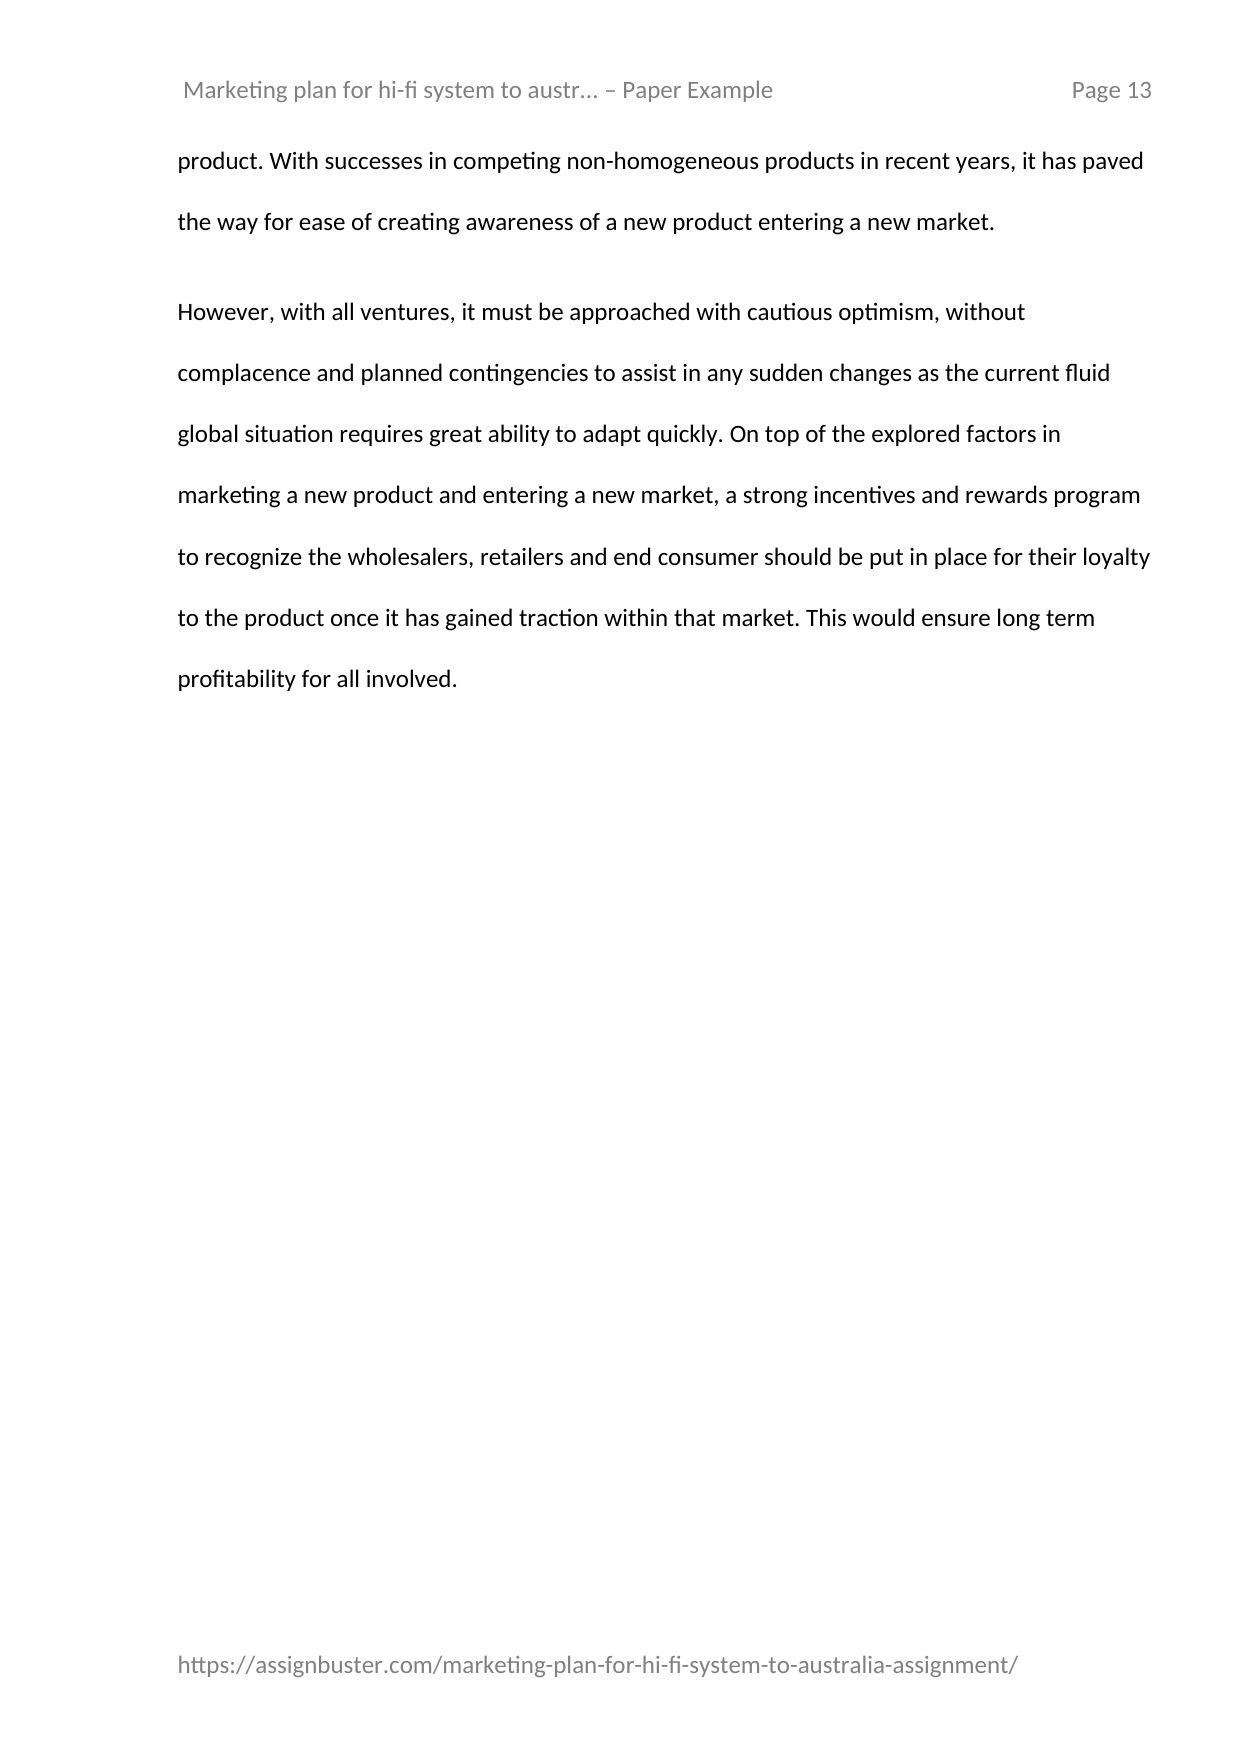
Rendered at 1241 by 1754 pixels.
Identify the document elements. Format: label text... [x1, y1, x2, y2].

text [177, 145, 1152, 237]
text However, with all ventures, it must be approached with cautious optimism, without complacence and planned contingencies to assist in any sudden changes as the current fluid global situation requires great ability to adapt quickly. On top of the explored factors in marketing a new product and entering a new market, a strong incentives and rewards program to recognize the wholesalers, retailers and end consumer should be put in place for their loyalty to the product once it has gained traction within that market. This would ensure long term profitability for all involved. [177, 297, 1152, 693]
